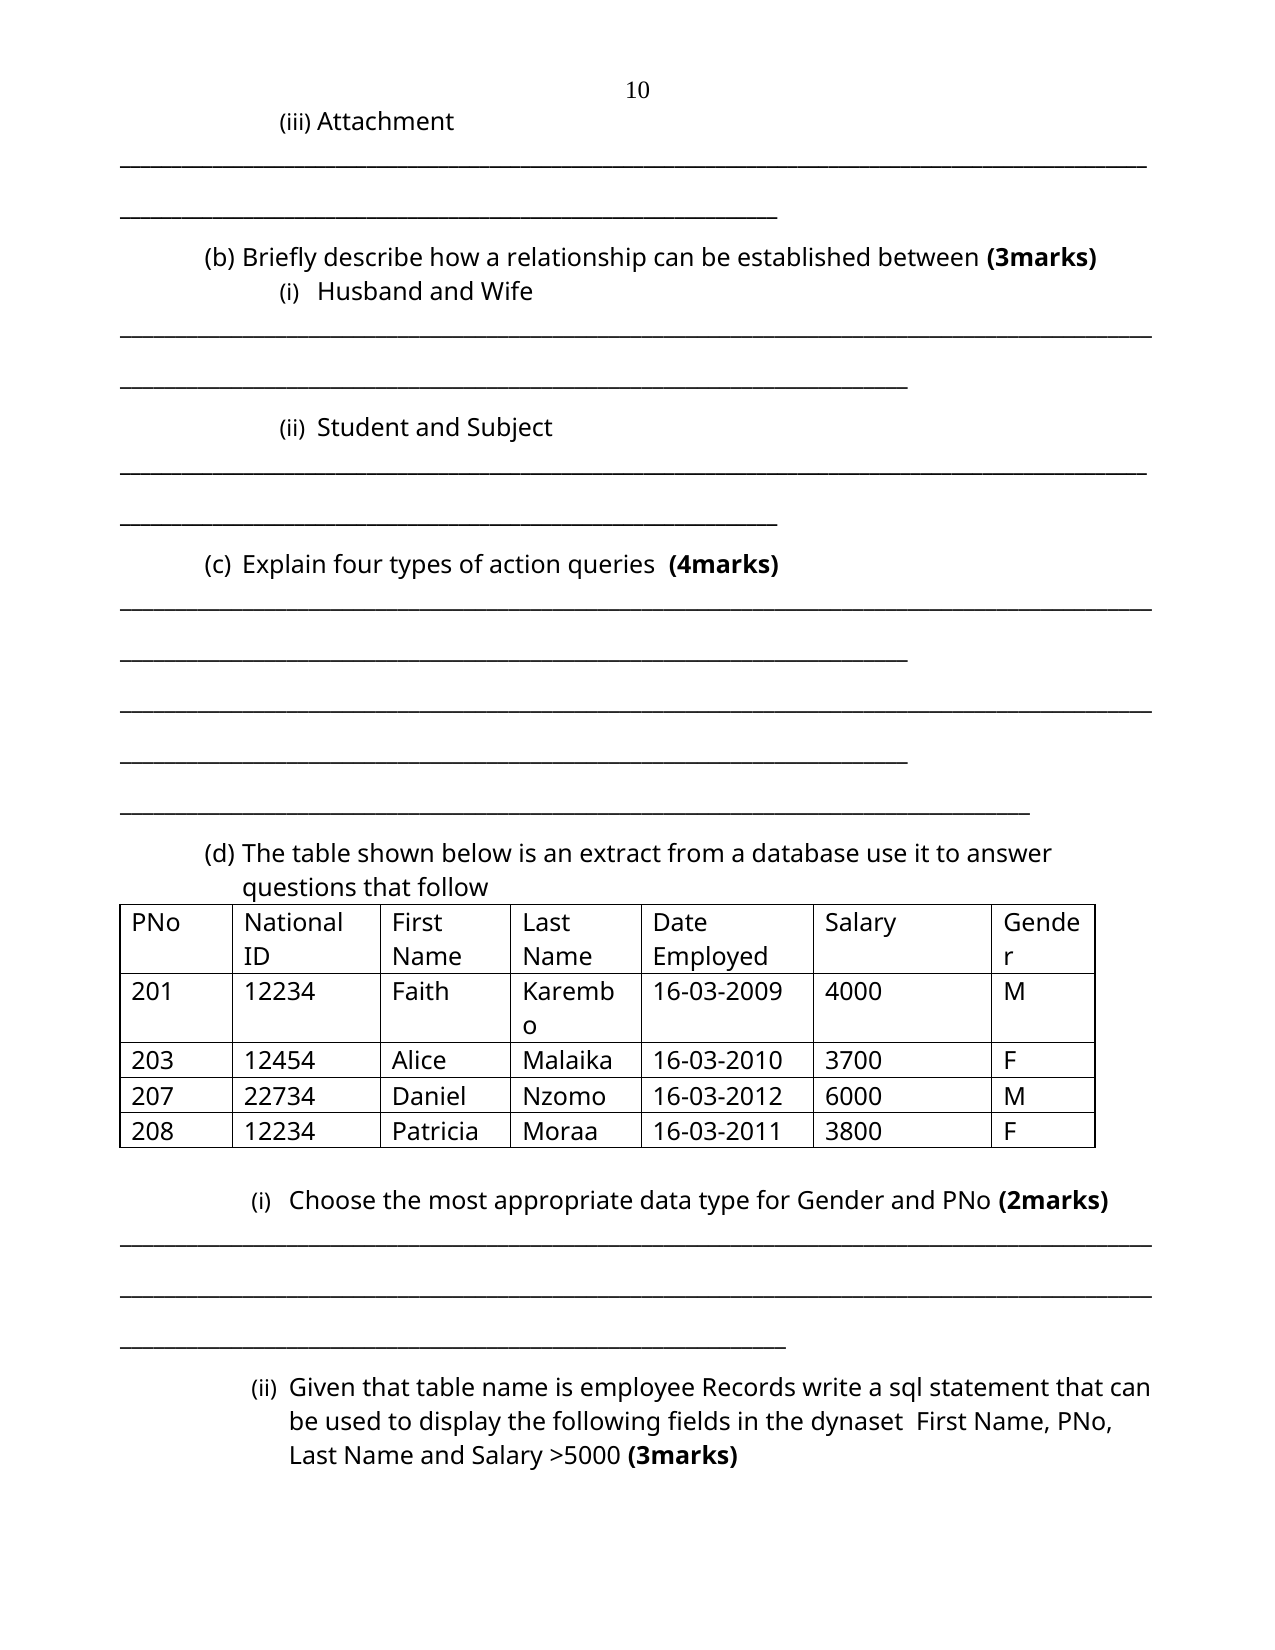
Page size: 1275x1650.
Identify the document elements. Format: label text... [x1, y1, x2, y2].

table_header First Name [381, 905, 510, 973]
table_cell 16-03-2012 [642, 1078, 813, 1112]
table_cell 201 [121, 974, 232, 1042]
table_cell 22734 [233, 1078, 380, 1112]
list Husband and Wife [279, 274, 1155, 308]
table_cell Daniel [381, 1078, 510, 1112]
table_cell 207 [121, 1078, 232, 1112]
table_cell Malaika [511, 1043, 641, 1077]
table_cell F [992, 1043, 1094, 1077]
table_cell 16-03-2010 [642, 1043, 813, 1077]
table_cell Nzomo [511, 1078, 641, 1112]
table_cell 16-03-2011 [642, 1113, 813, 1147]
list Briefly describe how a relationship can be established between (3marks) [204, 240, 1155, 274]
list Given that table name is employee Records write a sql statement that can be used to display the following fields in the dynaset First Name, PNo, Last Name and Salary >5000 (3marks) [251, 1369, 1155, 1472]
table_cell 3700 [814, 1043, 991, 1077]
table_header Date Employed [642, 905, 813, 973]
table_cell Moraa [511, 1113, 641, 1147]
table_cell Patricia [381, 1113, 510, 1147]
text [120, 138, 1155, 223]
table_cell 12234 [233, 974, 380, 1042]
table_cell 6000 [814, 1078, 991, 1112]
table_header Last Name [511, 905, 641, 973]
list Attachment [279, 104, 1155, 138]
table_cell Alice [381, 1043, 510, 1077]
table_cell M [992, 1078, 1094, 1112]
table_cell 12454 [233, 1043, 380, 1077]
table_cell 3800 [814, 1113, 991, 1147]
text __________________________________________________________________________________ [120, 784, 1155, 818]
table_header National ID [233, 905, 380, 973]
list Explain four types of action queries (4marks) [204, 546, 1155, 580]
table_cell M [992, 974, 1094, 1042]
table_cell 16-03-2009 [642, 974, 813, 1042]
table_header PNo [121, 905, 232, 973]
list Student and Subject [279, 410, 1155, 444]
table_header Salary [814, 905, 991, 973]
table_cell 12234 [233, 1113, 380, 1147]
table_cell Karembo [511, 974, 641, 1042]
list The table shown below is an extract from a database use it to answer questions that follow [204, 836, 1155, 904]
table_cell F [992, 1113, 1094, 1147]
table_cell 208 [121, 1113, 232, 1147]
table_cell 4000 [814, 974, 991, 1042]
list Choose the most appropriate data type for Gender and PNo (2marks) [251, 1182, 1155, 1216]
table_header Gender [992, 905, 1094, 973]
table_cell 203 [121, 1043, 232, 1077]
table_cell Faith [381, 974, 510, 1042]
